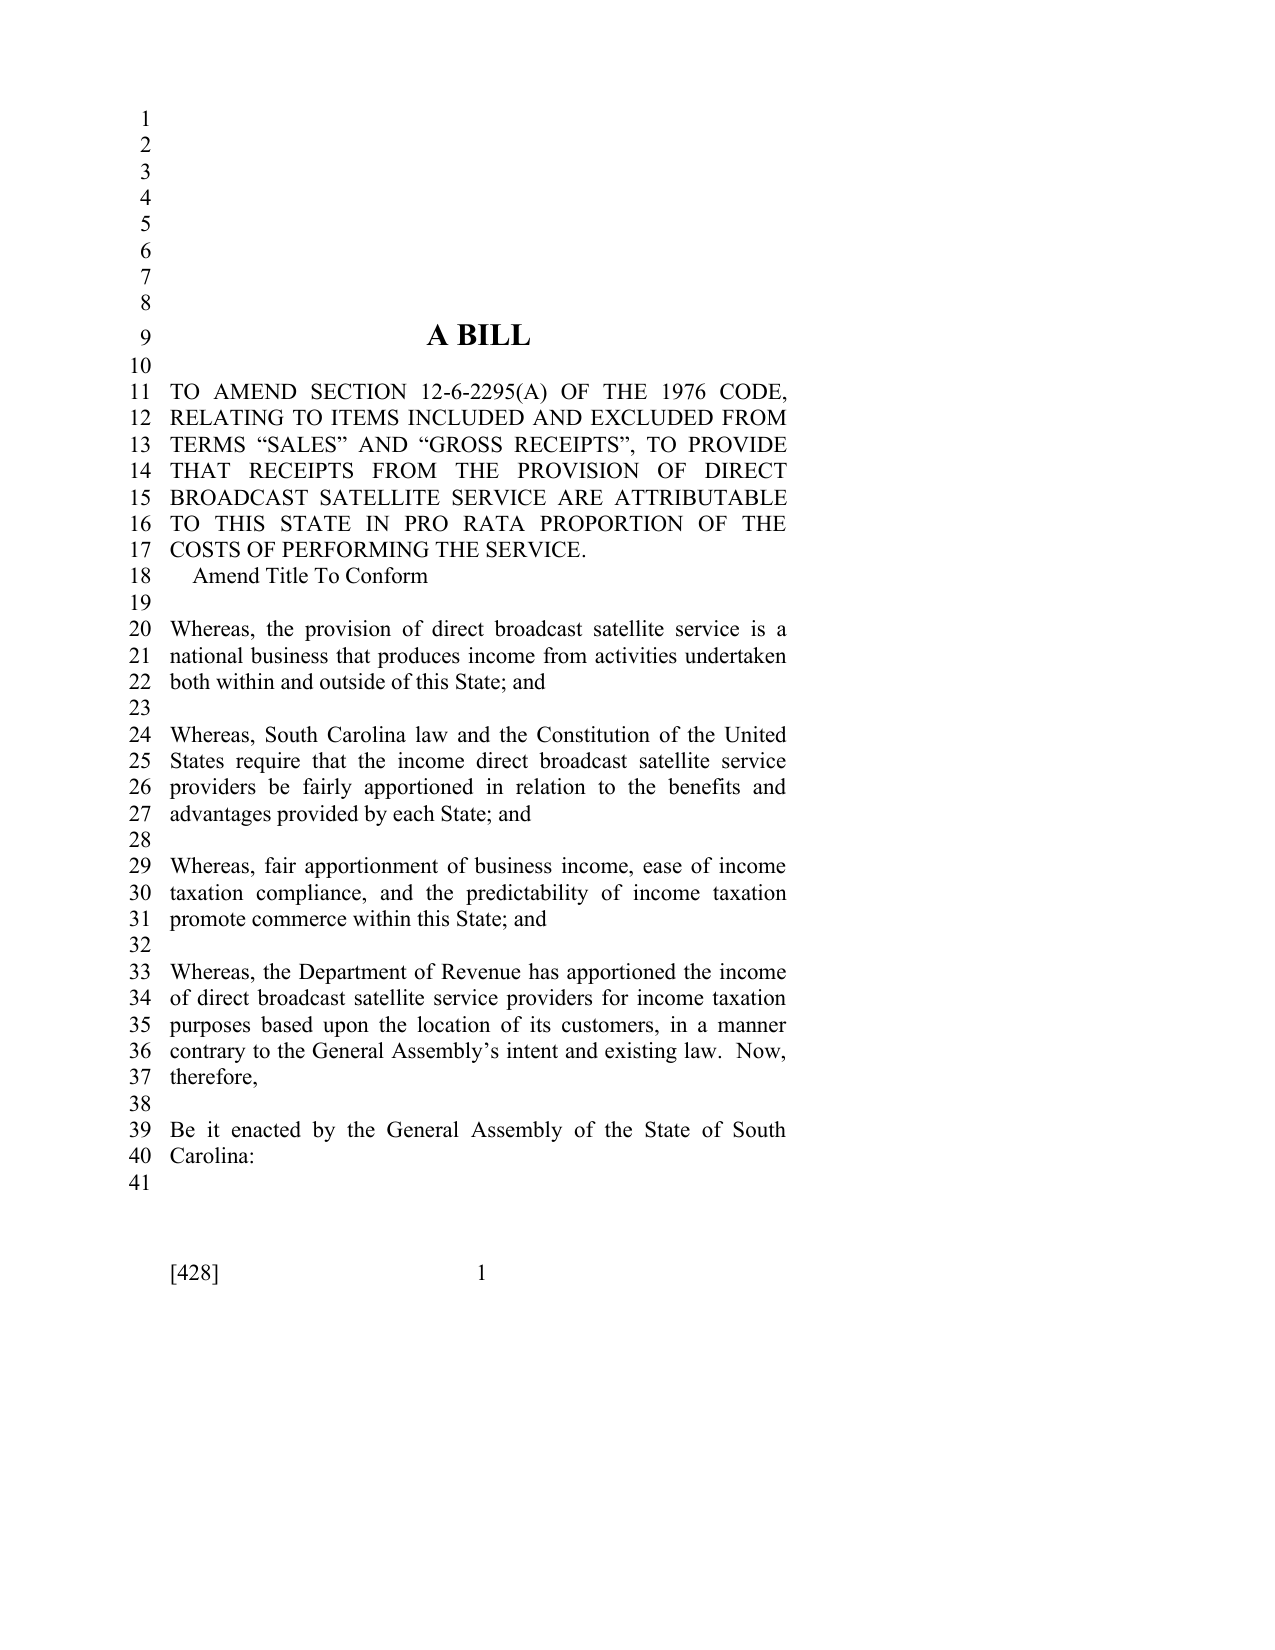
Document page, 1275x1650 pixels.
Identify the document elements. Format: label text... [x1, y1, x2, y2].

text Whereas, South Carolina law and the Constitution of the United States require that the income direct broadcast satellite service providers be fairly apportioned in relation to the benefits and advantages provided by each State; and [169, 721, 787, 826]
text Amend Title To Conform [169, 563, 787, 589]
text Be it enacted by the General Assembly of the State of South Carolina: [169, 1116, 787, 1169]
text Whereas, fair apportionment of business income, ease of income taxation compliance, and the predictability of income taxation promote commerce within this State; and [169, 852, 787, 932]
text Whereas, the provision of direct broadcast satellite service is a national business that produces income from activities undertaken both within and outside of this State; and [169, 615, 787, 694]
text Whereas, the Department of Revenue has apportioned the income of direct broadcast satellite service providers for income taxation purposes based upon the location of its customers, in a manner contrary to the General Assembly’s intent and existing law. Now, therefore, [169, 958, 787, 1090]
text A BILL [169, 316, 787, 352]
text TO AMEND SECTION 12-6-2295(A) OF THE 1976 CODE, RELATING TO ITEMS INCLUDED AND EXCLUDED FROM TERMS “SALES” AND “GROSS RECEIPTS”, TO PROVIDE THAT RECEIPTS FROM THE PROVISION OF DIRECT BROADCAST SATELLITE SERVICE ARE ATTRIBUTABLE TO THIS STATE IN PRO RATA PROPORTION OF THE COSTS OF PERFORMING THE SERVICE. [169, 378, 787, 563]
